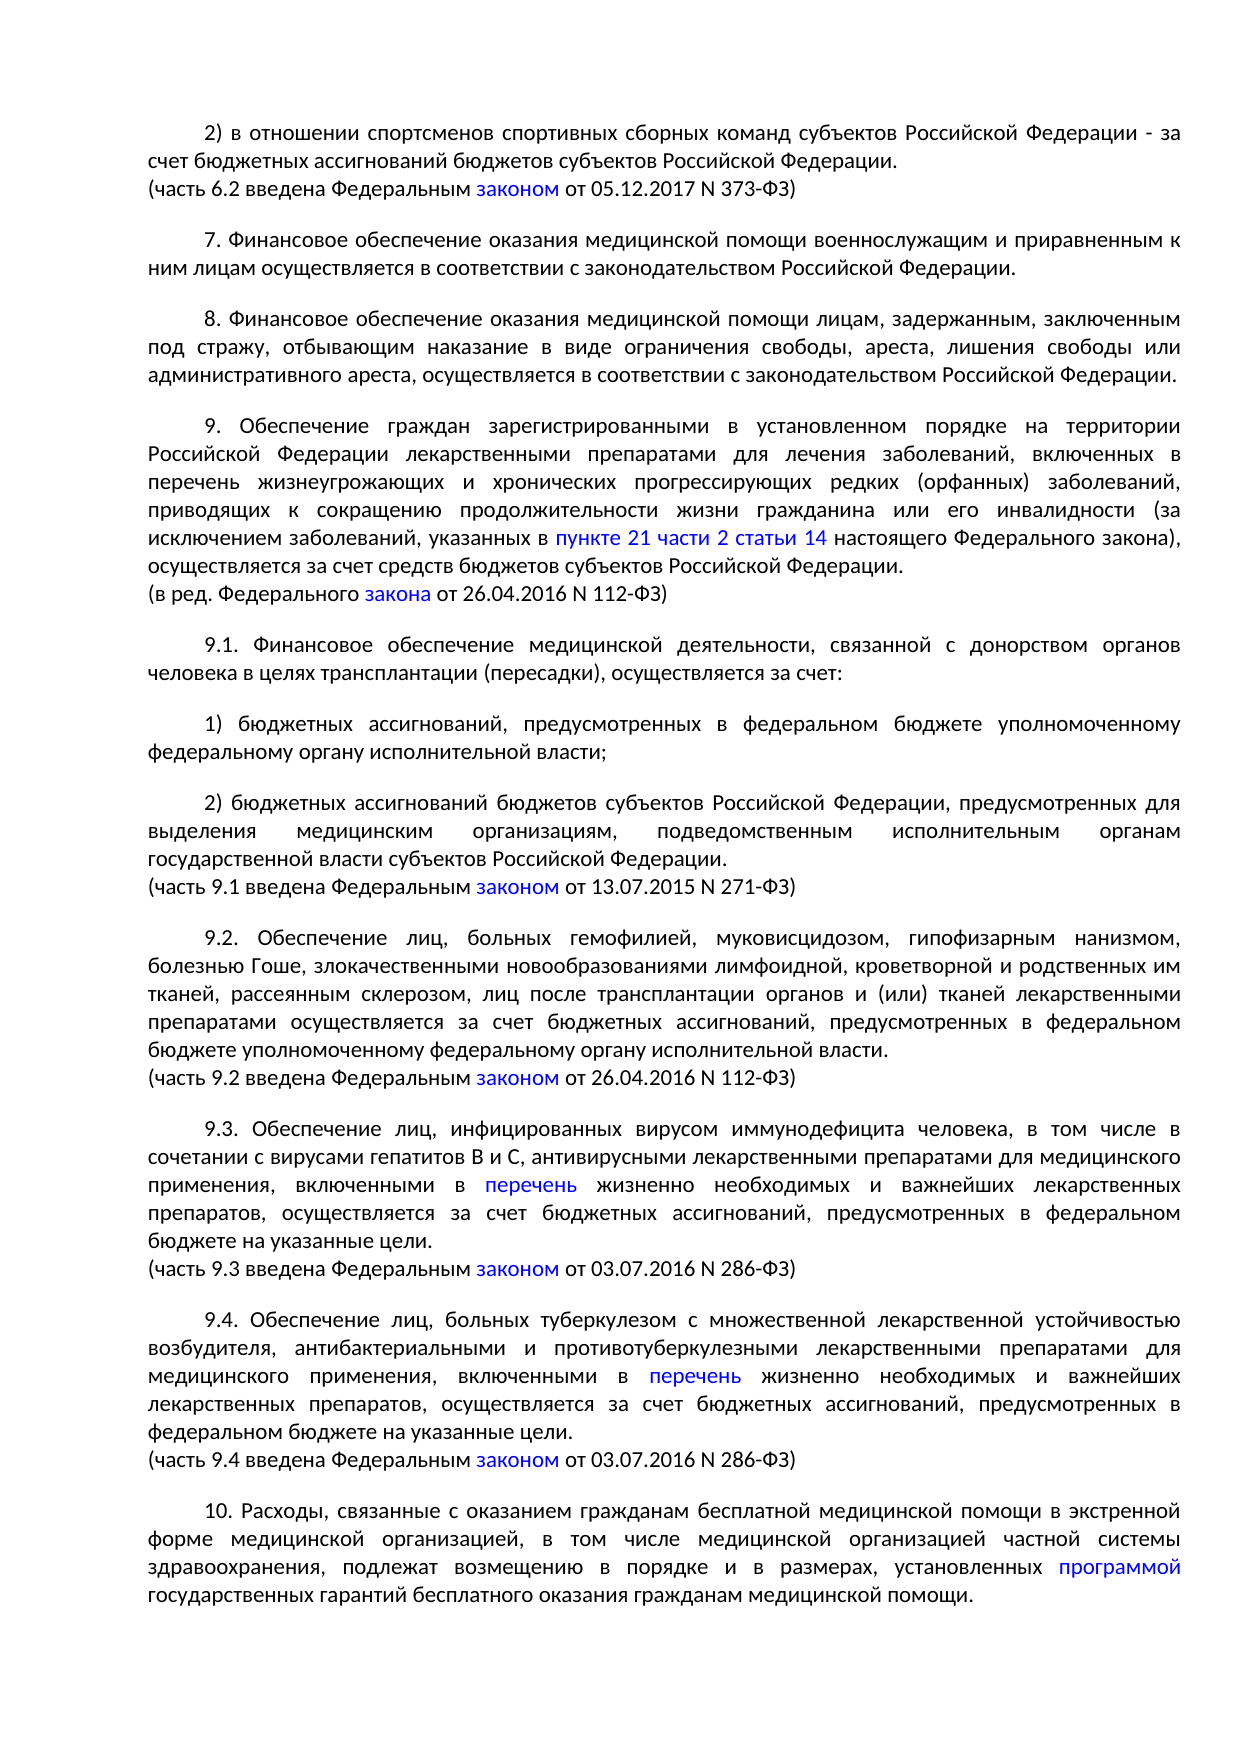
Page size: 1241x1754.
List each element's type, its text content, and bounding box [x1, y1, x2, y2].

text 8. Финансовое обеспечение оказания медицинской помощи лицам, задержанным, заключенным под стражу, отбывающим наказание в виде ограничения свободы, ареста, лишения свободы или административного ареста, осуществляется в соответствии с законодательством Российской Федерации. [148, 304, 1181, 388]
text 10. Расходы, связанные с оказанием гражданам бесплатной медицинской помощи в экстренной форме медицинской организацией, в том числе медицинской организацией частной системы здравоохранения, подлежат возмещению в порядке и в размерах, установленных программой государственных гарантий бесплатного оказания гражданам медицинской помощи. [148, 1496, 1181, 1608]
text 1) бюджетных ассигнований, предусмотренных в федеральном бюджете уполномоченному федеральному органу исполнительной власти; [148, 709, 1181, 765]
text 9.3. Обеспечение лиц, инфицированных вирусом иммунодефицита человека, в том числе в сочетании с вирусами гепатитов B и C, антивирусными лекарственными препаратами для медицинского применения, включенными в перечень жизненно необходимых и важнейших лекарственных препаратов, осуществляется за счет бюджетных ассигнований, предусмотренных в федеральном бюджете на указанные цели. [148, 1114, 1181, 1254]
text (часть 9.1 введена Федеральным законом от 13.07.2015 N 271-ФЗ) [148, 872, 1181, 900]
text (часть 9.4 введена Федеральным законом от 03.07.2016 N 286-ФЗ) [148, 1445, 1181, 1473]
text (часть 9.3 введена Федеральным законом от 03.07.2016 N 286-ФЗ) [148, 1254, 1181, 1282]
text 9.2. Обеспечение лиц, больных гемофилией, муковисцидозом, гипофизарным нанизмом, болезнью Гоше, злокачественными новообразованиями лимфоидной, кроветворной и родственных им тканей, рассеянным склерозом, лиц после трансплантации органов и (или) тканей лекарственными препаратами осуществляется за счет бюджетных ассигнований, предусмотренных в федеральном бюджете уполномоченному федеральному органу исполнительной власти. [148, 923, 1181, 1063]
text 9.4. Обеспечение лиц, больных туберкулезом с множественной лекарственной устойчивостью возбудителя, антибактериальными и противотуберкулезными лекарственными препаратами для медицинского применения, включенными в перечень жизненно необходимых и важнейших лекарственных препаратов, осуществляется за счет бюджетных ассигнований, предусмотренных в федеральном бюджете на указанные цели. [148, 1305, 1181, 1445]
text 2) бюджетных ассигнований бюджетов субъектов Российской Федерации, предусмотренных для выделения медицинским организациям, подведомственным исполнительным органам государственной власти субъектов Российской Федерации. [148, 788, 1181, 872]
text 7. Финансовое обеспечение оказания медицинской помощи военнослужащим и приравненным к ним лицам осуществляется в соответствии с законодательством Российской Федерации. [148, 225, 1181, 281]
text (часть 9.2 введена Федеральным законом от 26.04.2016 N 112-ФЗ) [148, 1063, 1181, 1091]
text (в ред. Федерального закона от 26.04.2016 N 112-ФЗ) [148, 579, 1181, 607]
text 9.1. Финансовое обеспечение медицинской деятельности, связанной с донорством органов человека в целях трансплантации (пересадки), осуществляется за счет: [148, 630, 1181, 686]
text (часть 6.2 введена Федеральным законом от 05.12.2017 N 373-ФЗ) [148, 174, 1181, 202]
text 2) в отношении спортсменов спортивных сборных команд субъектов Российской Федерации - за счет бюджетных ассигнований бюджетов субъектов Российской Федерации. [148, 118, 1181, 174]
text 9. Обеспечение граждан зарегистрированными в установленном порядке на территории Российской Федерации лекарственными препаратами для лечения заболеваний, включенных в перечень жизнеугрожающих и хронических прогрессирующих редких (орфанных) заболеваний, приводящих к сокращению продолжительности жизни гражданина или его инвалидности (за исключением заболеваний, указанных в пункте 21 части 2 статьи 14 настоящего Федерального закона), осуществляется за счет средств бюджетов субъектов Российской Федерации. [148, 411, 1181, 579]
